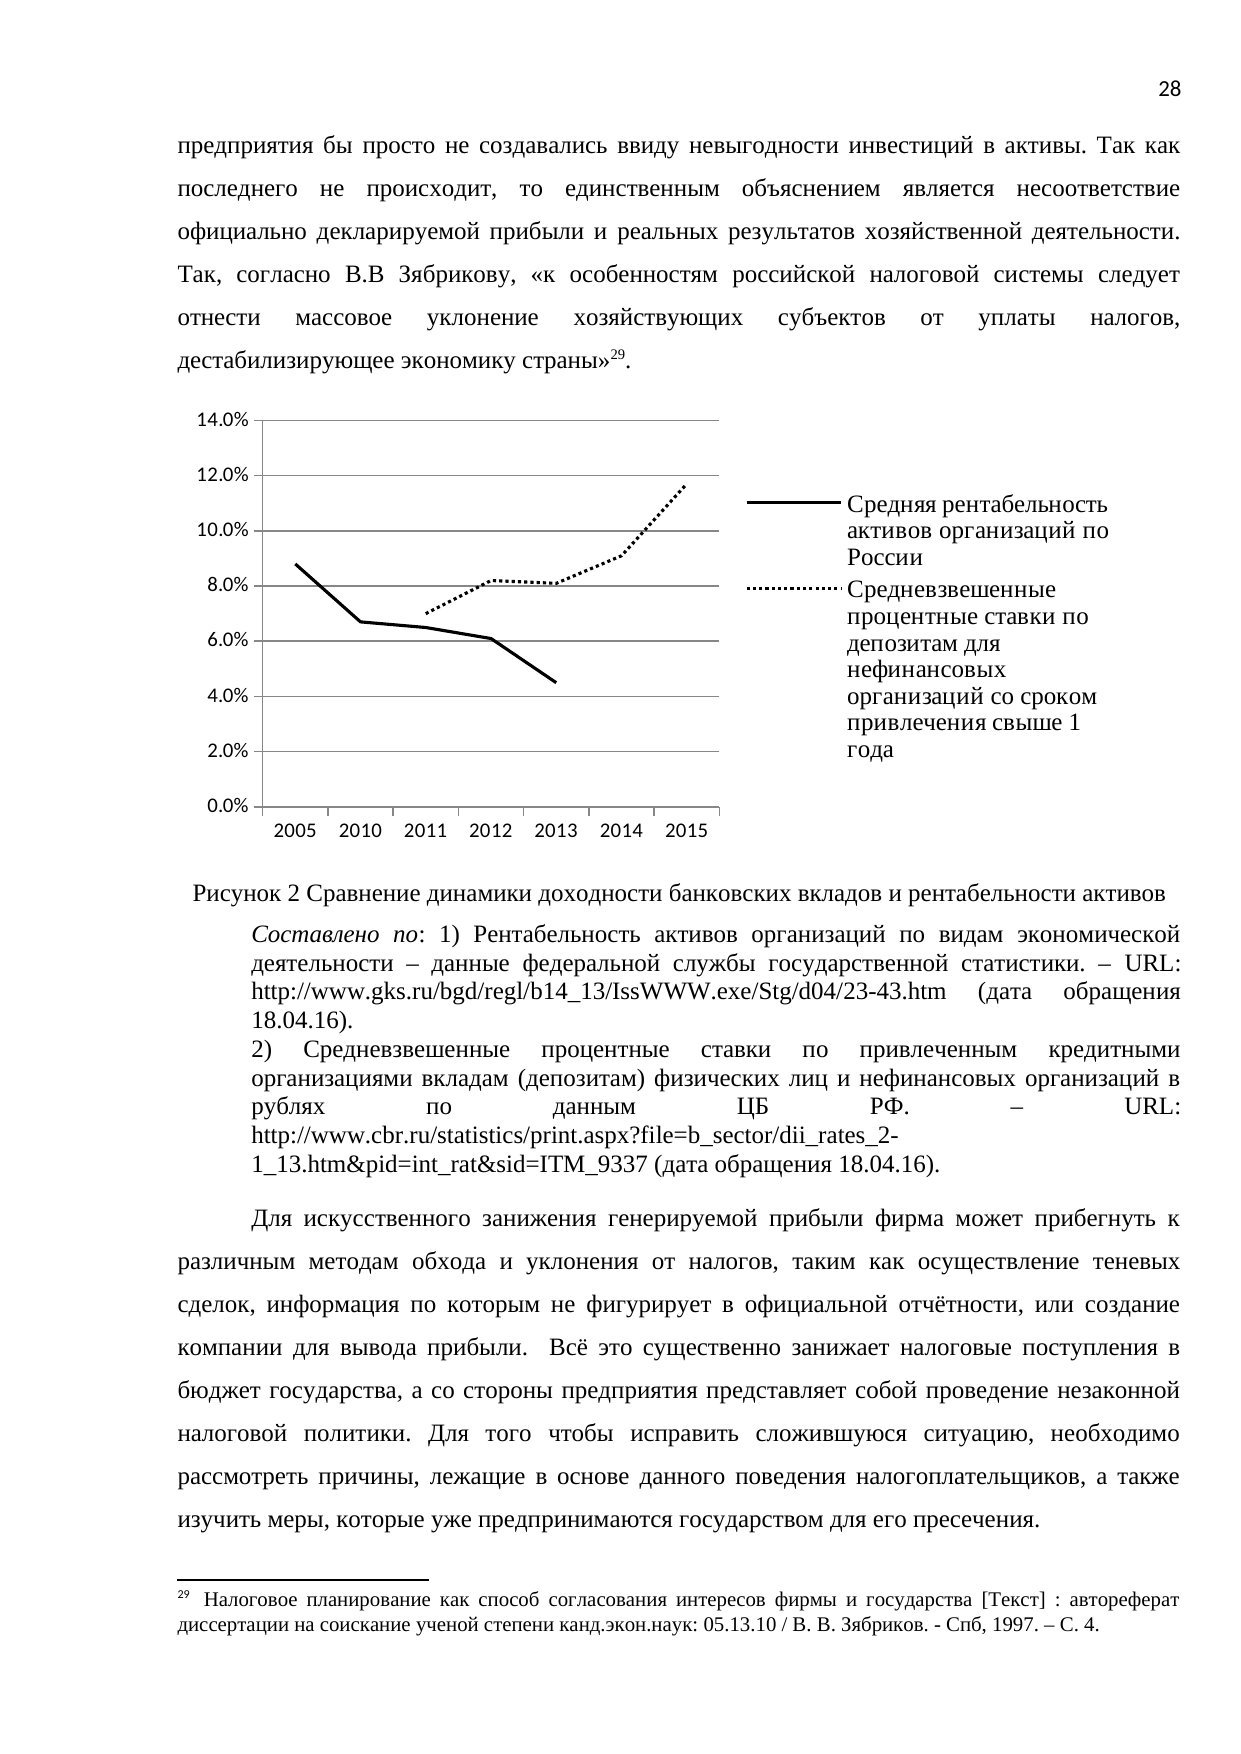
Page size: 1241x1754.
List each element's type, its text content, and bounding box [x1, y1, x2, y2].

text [177, 130, 1181, 374]
text Для искусственного занижения генерируемой прибыли фирма может прибегнуть к различным методам обхода и уклонения от налогов, таким как осуществление теневых сделок, информация по которым не фигурирует в официальной отчётности, или создание компании для вывода прибыли. Всё это существенно занижает налоговые поступления в бюджет государства, а со стороны предприятия представляет собой проведение незаконной налоговой политики. Для того чтобы исправить сложившуюся ситуацию, необходимо рассмотреть причины, лежащие в основе данного поведения налогоплательщиков, а также изучить меры, которые уже предпринимаются государством для его пресечения. [177, 1203, 1181, 1533]
text 2) Средневзвешенные процентные ставки по привлеченным кредитными организациями вкладам (депозитам) физических лиц и нефинансовых организаций в рублях по данным ЦБ РФ. – URL: http://www.cbr.ru/statistics/print.aspx?file=b_sector/dii_rates_2-1_13.htm&pid=int_rat&sid=ITM_9337 (дата обращения 18.04.16). [251, 1034, 1181, 1178]
text Составлено по: 1) Рентабельность активов организаций по видам экономической деятельности – данные федеральной службы государственной статистики. – URL: http://www.gks.ru/bgd/regl/b14_13/IssWWW.exe/Stg/d04/23-43.htm (дата обращения 18.04.16). [251, 919, 1181, 1034]
text Рисунок 2 Сравнение динамики доходности банковских вкладов и рентабельности активов [177, 878, 1181, 906]
